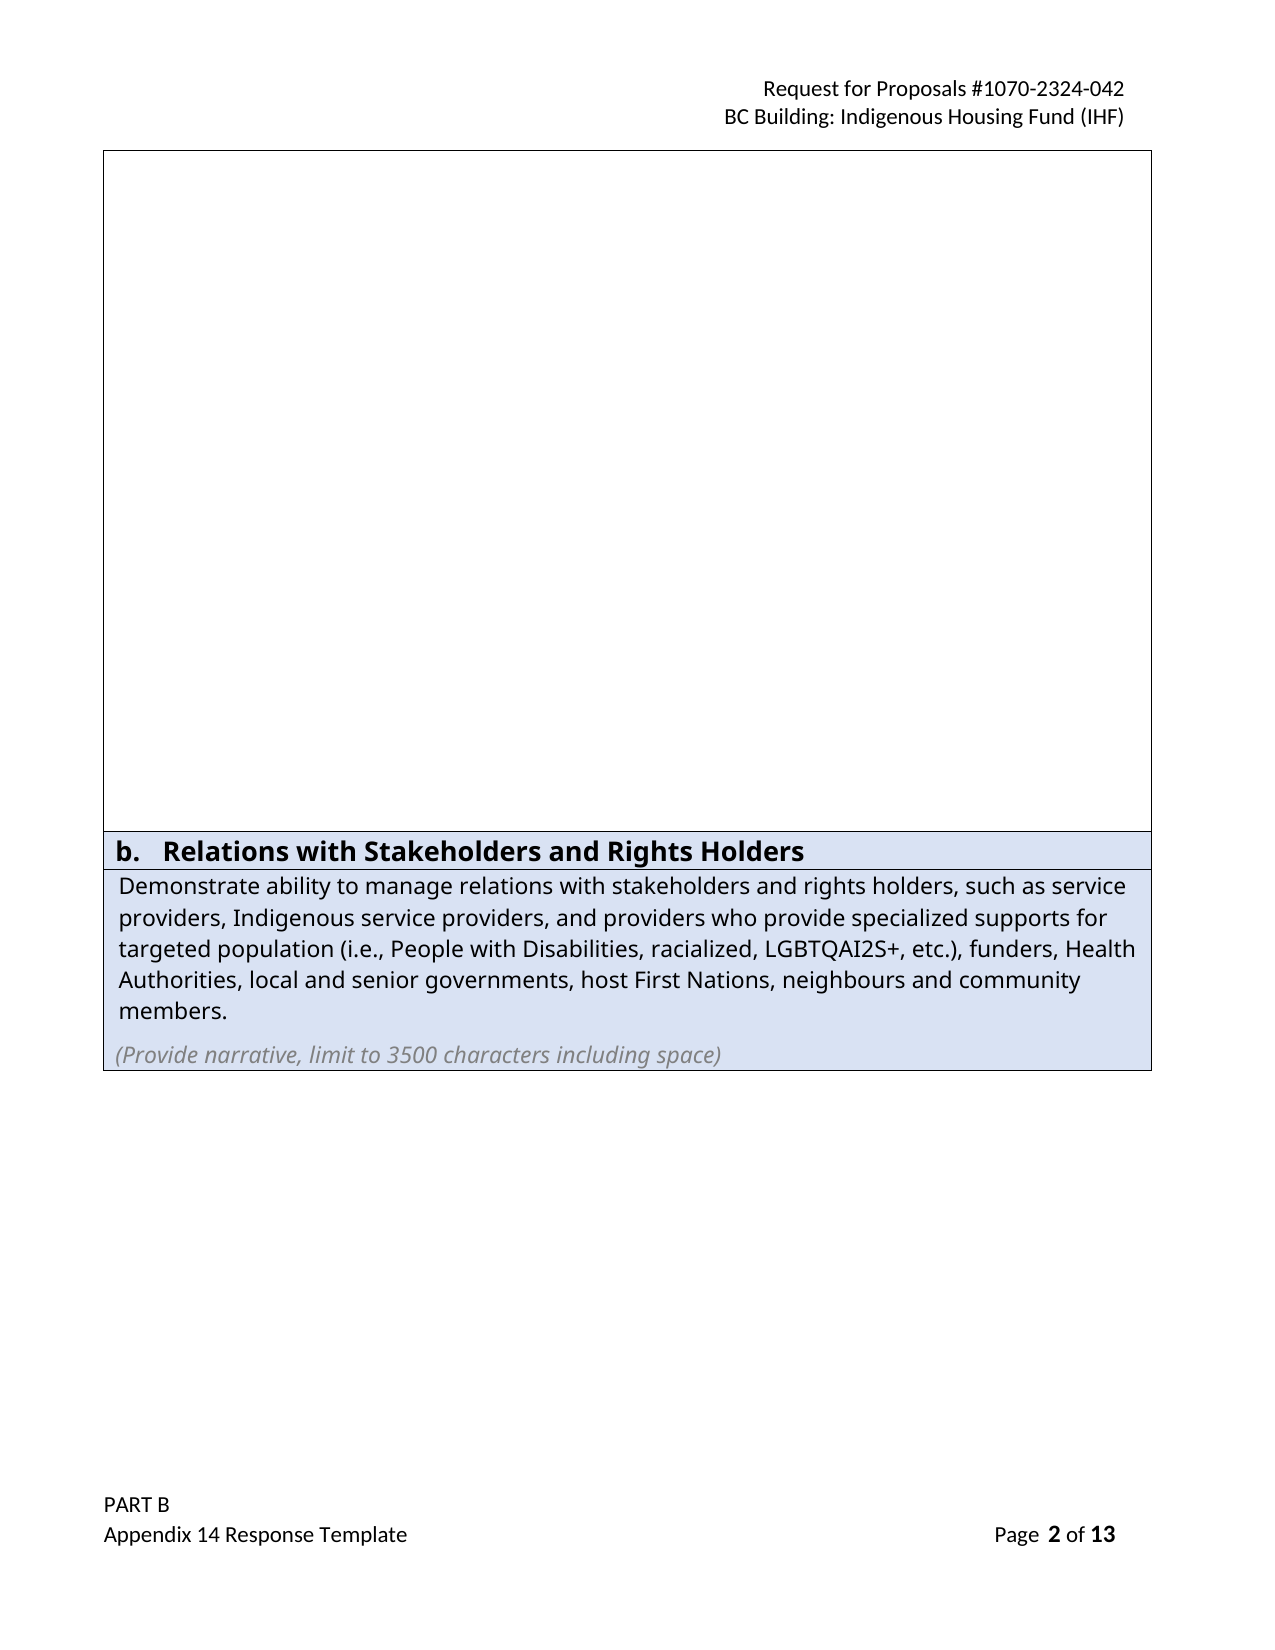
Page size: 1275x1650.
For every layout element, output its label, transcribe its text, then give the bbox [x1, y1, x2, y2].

table_cell Relations with Stakeholders and Rights Holders [104, 832, 1151, 869]
table_cell Demonstrate ability to manage relations with stakeholders and rights holders, such as service providers, Indigenous service providers, and providers who provide specialized supports for targeted population (i.e., People with Disabilities, racialized, LGBTQAI2S+, etc.), funders, Health Authorities, local and senior governments, host First Nations, neighbours and community members. (Provide narrative, limit to 3500 characters including space) [104, 870, 1151, 1070]
table_cell [104, 151, 1151, 831]
